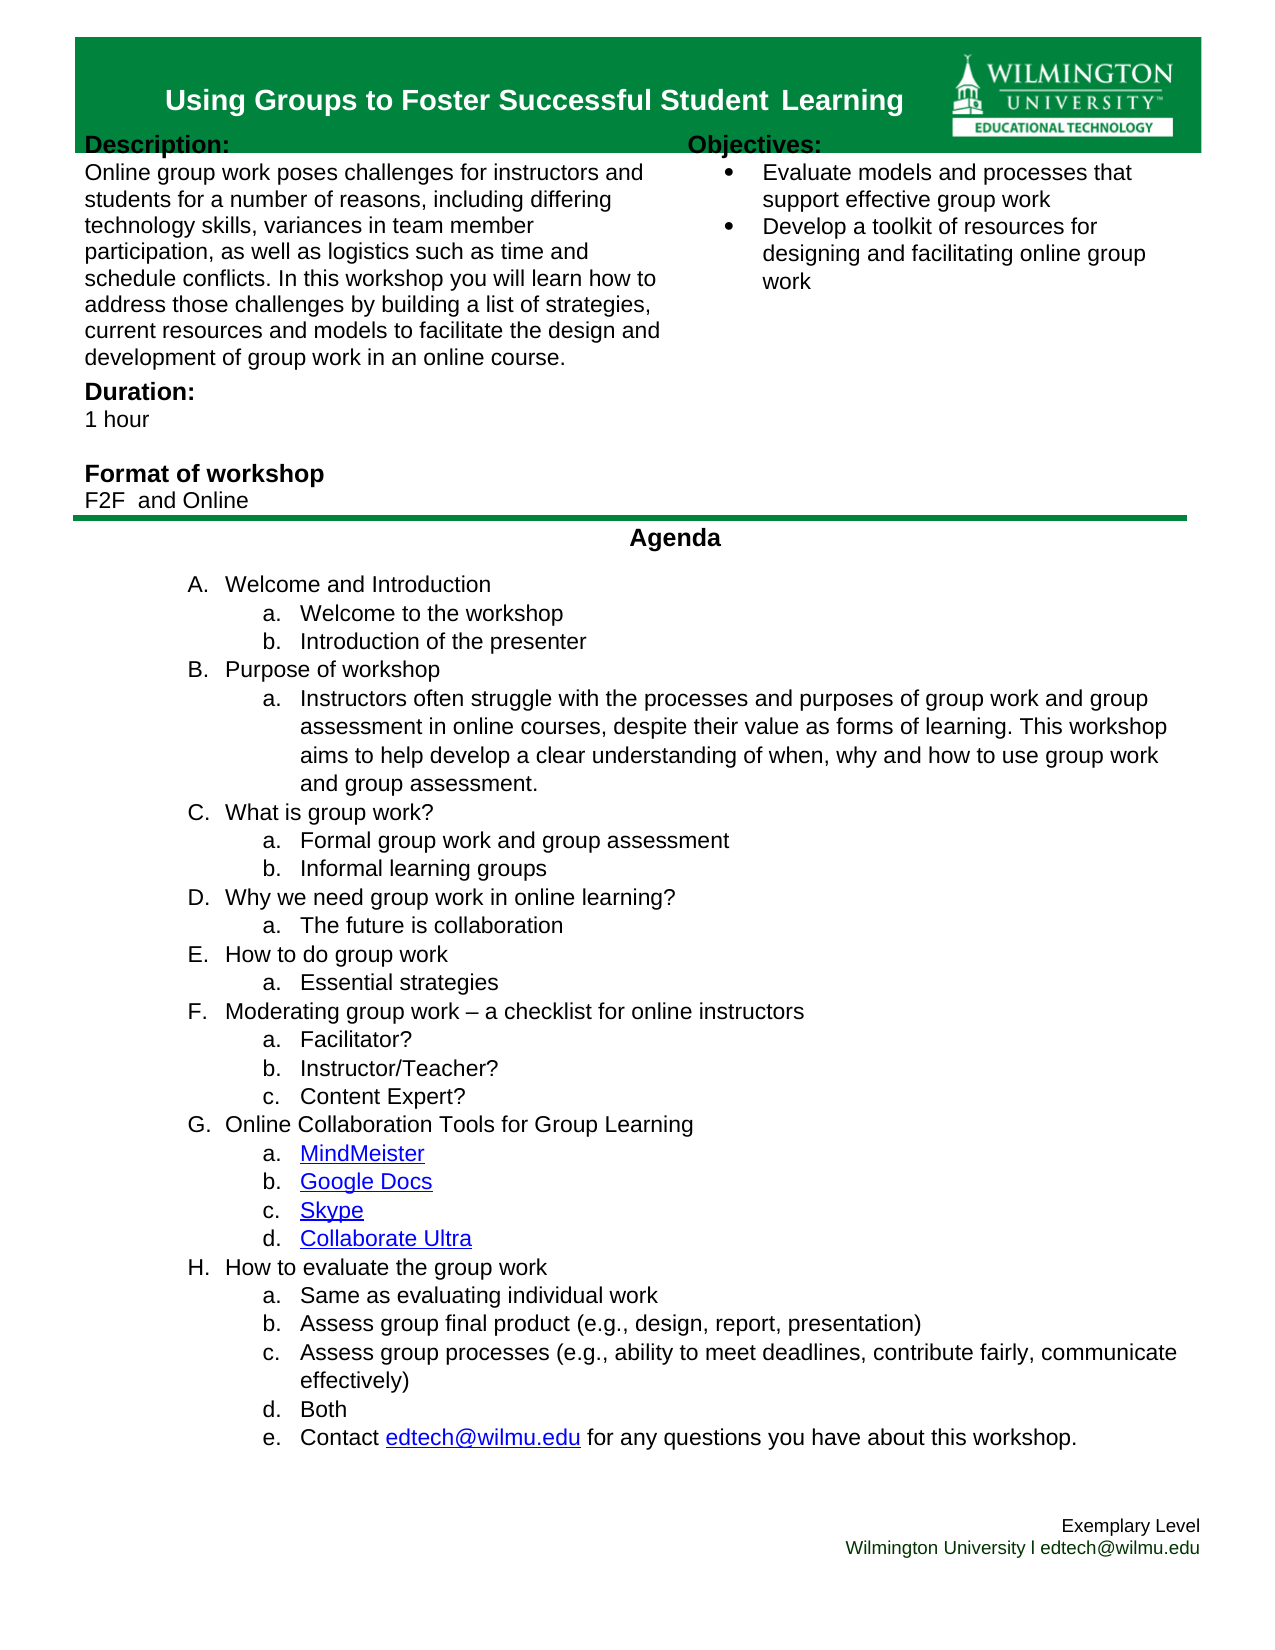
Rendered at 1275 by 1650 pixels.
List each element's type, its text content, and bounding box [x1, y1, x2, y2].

list Essential strategies [262, 969, 1200, 996]
list How to do group work [187, 941, 1200, 967]
list Why we need group work in online learning? [187, 884, 1200, 910]
list Introduction of the presenter [262, 628, 1200, 654]
list Formal group work and group assessment [262, 827, 1200, 853]
list Collaborate Ultra [262, 1225, 1200, 1251]
list Instructors often struggle with the processes and purposes of group work and group assessment in online courses, despite their value as forms of learning. This workshop aims to help develop a clear understanding of when, why and how to use group work and group assessment. [262, 685, 1200, 796]
list How to evaluate the group work [187, 1253, 1200, 1280]
list What is group work? [187, 798, 1200, 825]
list Content Expert? [262, 1083, 1200, 1109]
list Instructor/Teacher? [262, 1054, 1200, 1081]
list Both [262, 1396, 1200, 1422]
list Moderating group work – a checklist for online instructors [187, 998, 1200, 1024]
list Purpose of workshop [187, 656, 1200, 683]
list Welcome to the workshop [262, 599, 1200, 626]
list Assess group processes (e.g., ability to meet deadlines, contribute fairly, communicate effectively) [262, 1339, 1200, 1394]
list Google Docs [262, 1168, 1200, 1194]
picture [75, 37, 1202, 153]
table_header Objectives: Evaluate models and processes that support effective group work Develop a toolkit of resources for designing and facilitating online group work [676, 130, 1187, 515]
list Welcome and Introduction [187, 571, 1200, 597]
list The future is collaboration [262, 912, 1200, 939]
list Same as evaluating individual work [262, 1282, 1200, 1308]
table_header Description: Online group work poses challenges for instructors and students for a number of reasons, including differing technology skills, variances in team member participation, as well as logistics such as time and schedule conflicts. In this workshop you will learn how to address those challenges by building a list of strategies, current resources and models to facilitate the design and development of group work in an online course. Duration: 1 hour Format of workshop F2F and Online [73, 130, 676, 515]
list MindMeister [262, 1140, 1200, 1166]
list Contact edtech@wilmu.edu for any questions you have about this workshop. [262, 1424, 1200, 1451]
list Online Collaboration Tools for Group Learning [187, 1111, 1200, 1138]
list Skype [262, 1197, 1200, 1223]
list Facilitator? [262, 1026, 1200, 1052]
list Informal learning groups [262, 855, 1200, 882]
list Assess group final product (e.g., design, report, presentation) [262, 1310, 1200, 1337]
text Agenda [150, 141, 1200, 552]
